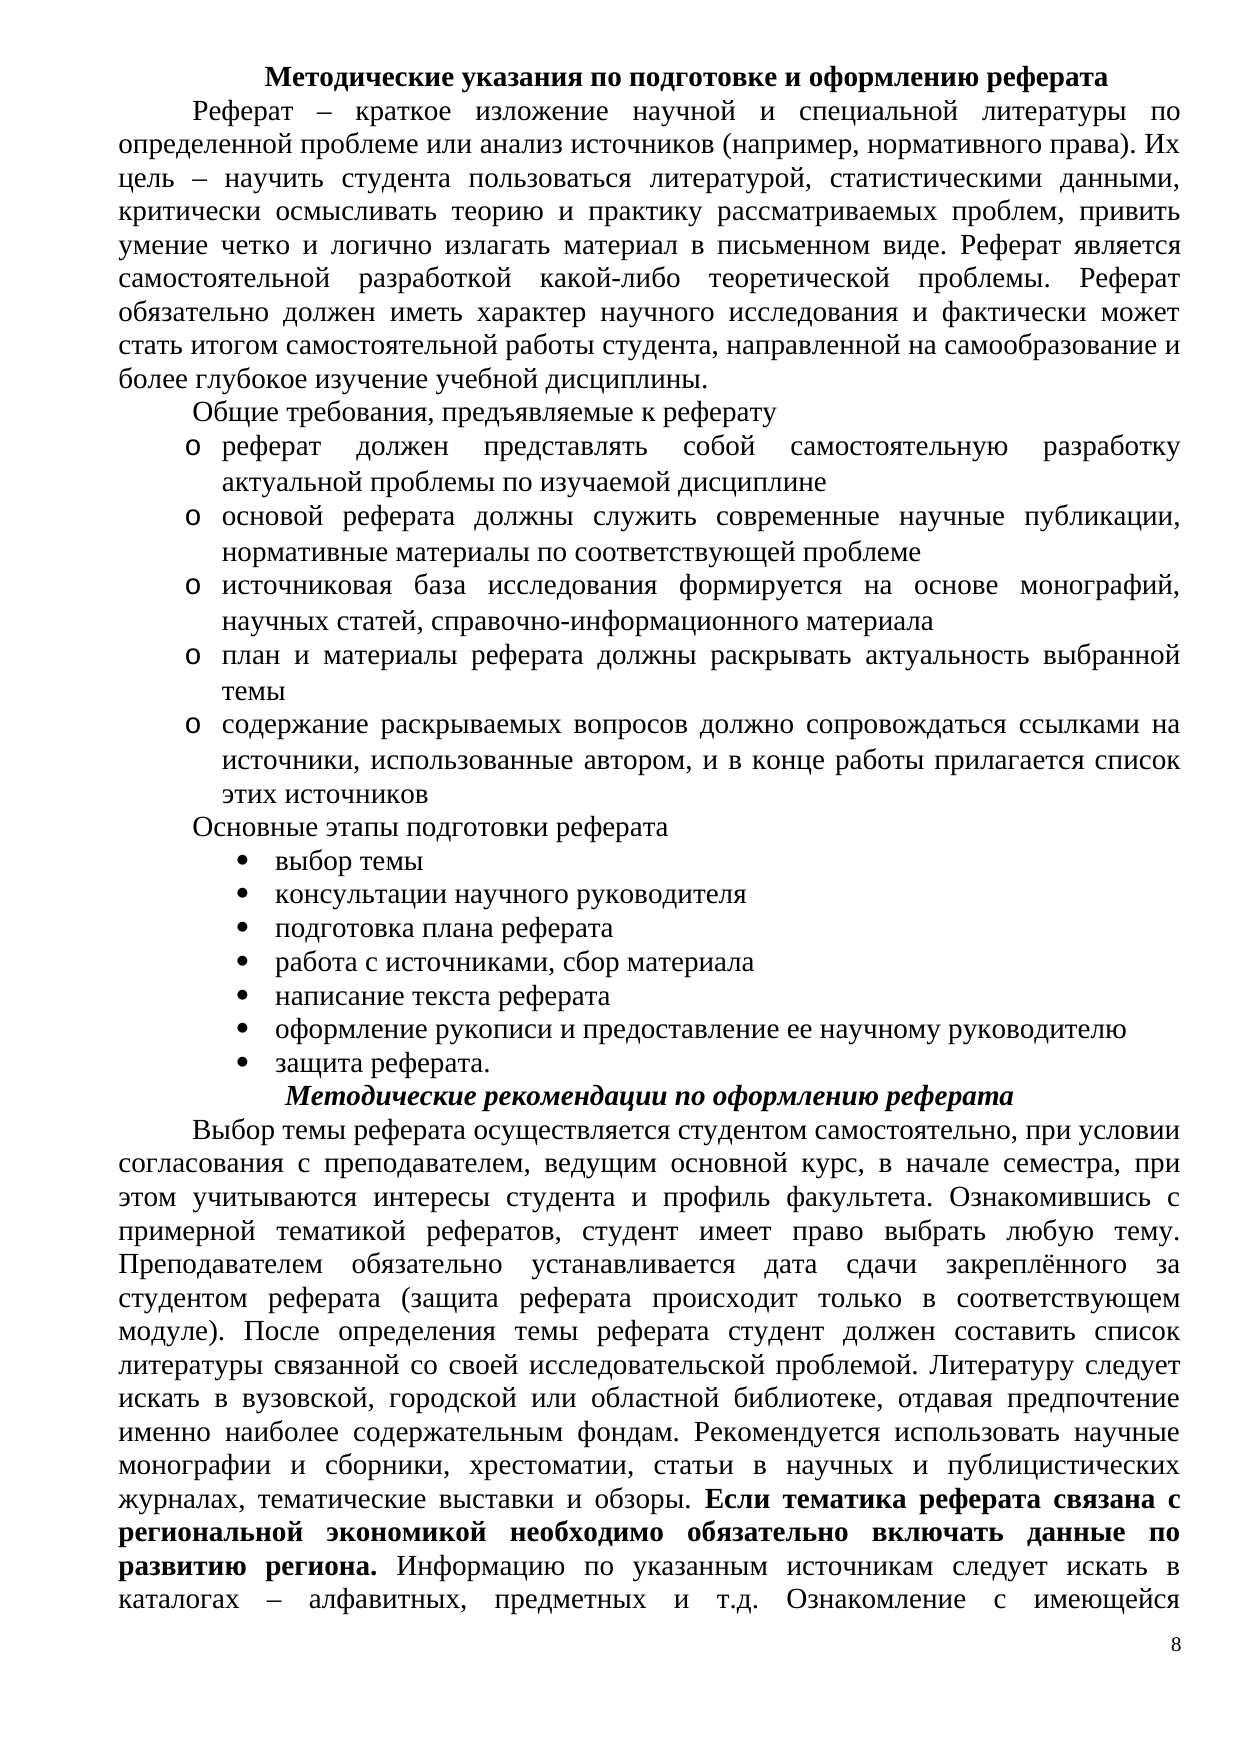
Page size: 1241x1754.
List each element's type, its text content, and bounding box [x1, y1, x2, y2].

list написание текста реферата [237, 978, 1181, 1011]
list работа с источниками, сбор материала [237, 944, 1181, 978]
list реферат должен представлять собой самостоятельную разработку актуальной проблемы по изучаемой дисциплине [184, 428, 1181, 498]
text Основные этапы подготовки реферата [118, 809, 1181, 843]
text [118, 1112, 1181, 1615]
list оформление рукописи и предоставление ее научному руководителю [237, 1011, 1181, 1045]
list выбор темы [237, 843, 1181, 877]
list подготовка плана реферата [237, 910, 1181, 944]
list источниковая база исследования формируется на основе монографий, научных статей, справочно-информационного материала [184, 567, 1181, 637]
text Методические указания по подготовке и оформлению реферата [118, 59, 1181, 93]
list содержание раскрываемых вопросов должно сопровождаться ссылками на источники, использованные автором, и в конце работы прилагается список этих источников [184, 706, 1181, 809]
list консультации научного руководителя [237, 877, 1181, 910]
list основой реферата должны служить современные научные публикации, нормативные материалы по соответствующей проблеме [184, 498, 1181, 567]
list план и материалы реферата должны раскрывать актуальность выбранной темы [184, 637, 1181, 706]
text Реферат – краткое изложение научной и специальной литературы по определенной проблеме или анализ источников (например, нормативного права). Их цель – научить студента пользоваться литературой, статистическими данными, критически осмысливать теорию и практику рассматриваемых проблем, привить умение четко и логично излагать материал в письменном виде. Реферат является самостоятельной разработкой какой-либо теоретической проблемы. Реферат обязательно должен иметь характер научного исследования и фактически может стать итогом самостоятельной работы студента, направленной на самообразование и более глубокое изучение учебной дисциплины. [118, 93, 1181, 394]
text Методические рекомендации по оформлению реферата [118, 1078, 1181, 1112]
list защита реферата. [237, 1045, 1181, 1078]
text Общие требования, предъявляемые к реферату [118, 394, 1181, 428]
